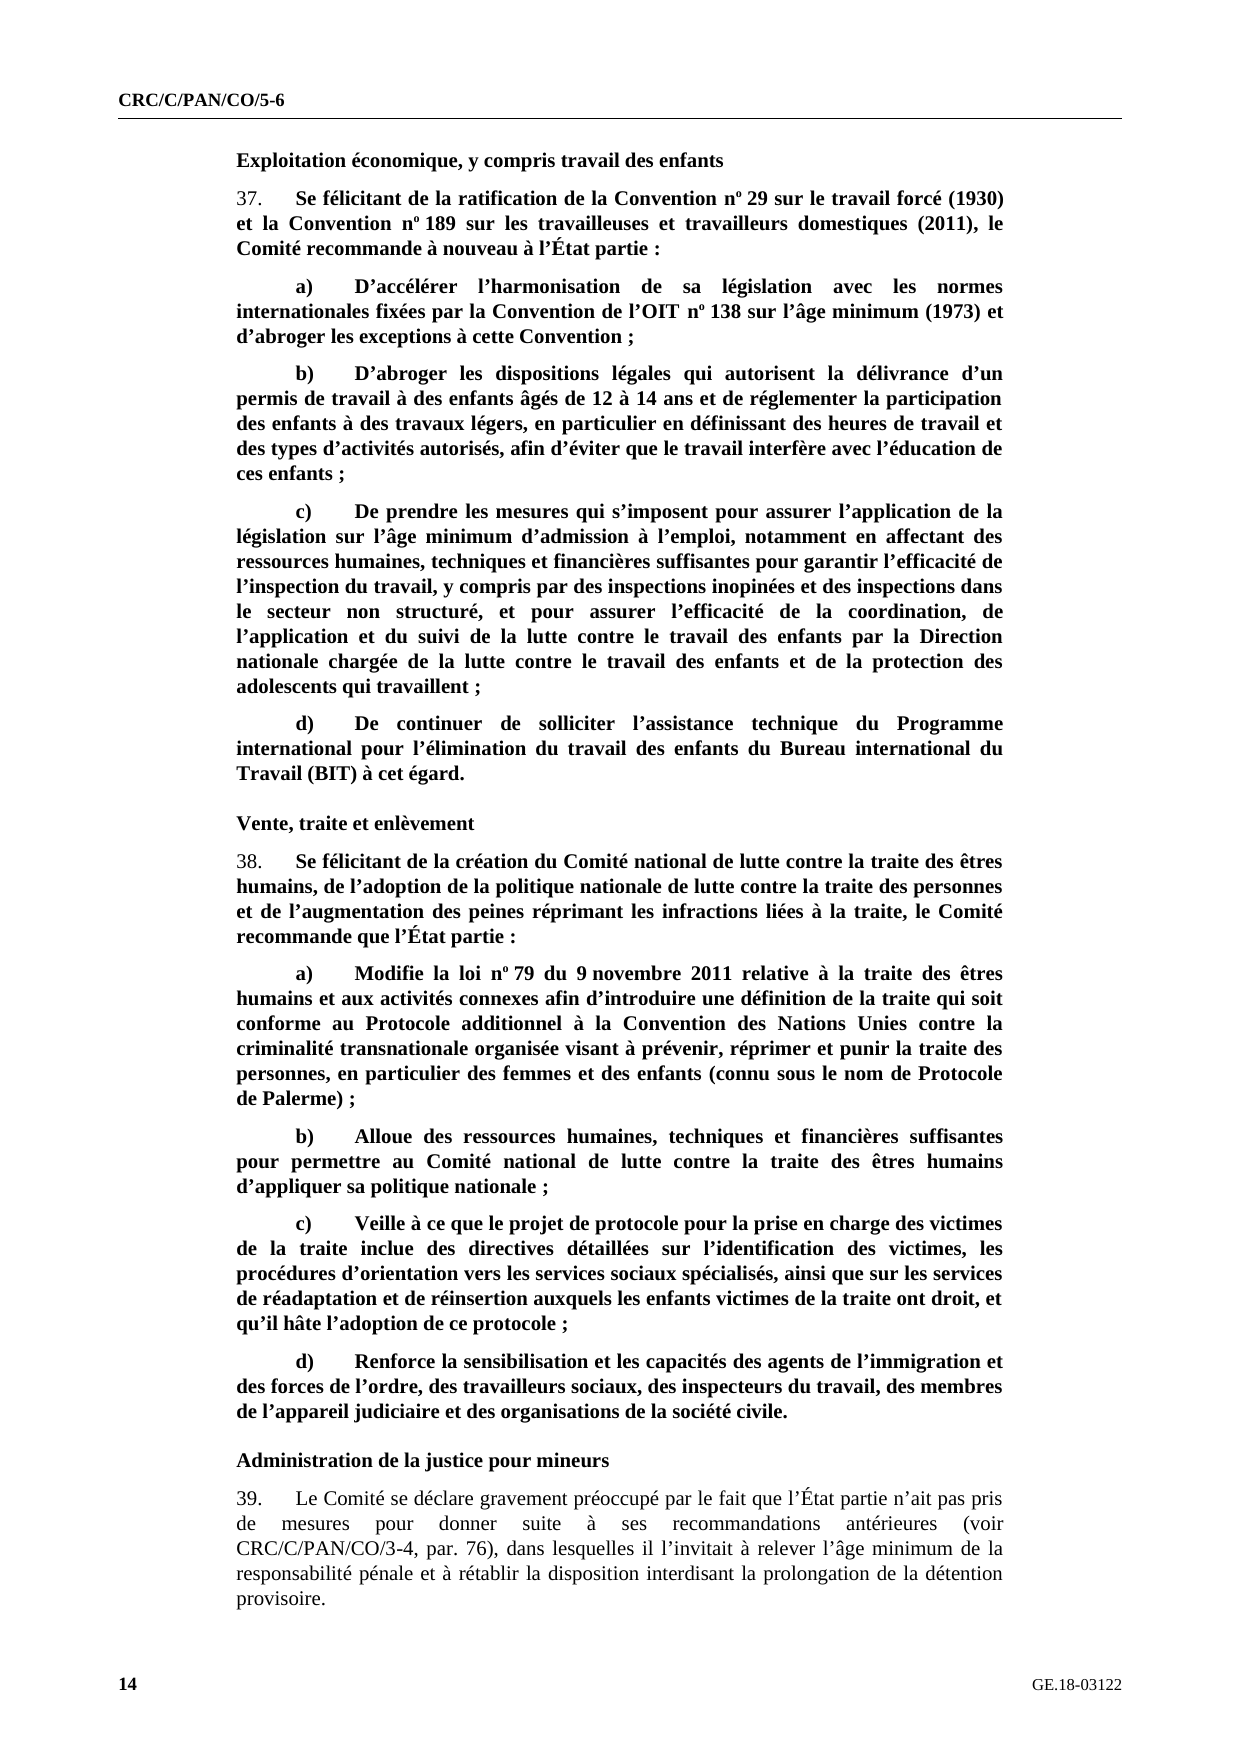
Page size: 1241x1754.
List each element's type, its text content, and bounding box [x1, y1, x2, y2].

text a) Modifie la loi no 79 du 9 novembre 2011 relative à la traite des êtres humains et aux activités connexes afin d’introduire une définition de la traite qui soit conforme au Protocole additionnel à la Convention des Nations Unies contre la criminalité transnationale organisée visant à prévenir, réprimer et punir la traite des personnes, en particulier des femmes et des enfants (connu sous le nom de Protocole de Palerme) ; [236, 960, 1004, 1110]
text c) Veille à ce que le projet de protocole pour la prise en charge des victimes de la traite inclue des directives détaillées sur l’identification des victimes, les procédures d’orientation vers les services sociaux spécialisés, ainsi que sur les services de réadaptation et de réinsertion auxquels les enfants victimes de la traite ont droit, et qu’il hâte l’adoption de ce protocole ; [236, 1210, 1004, 1335]
text d) Renforce la sensibilisation et les capacités des agents de l’immigration et des forces de l’ordre, des travailleurs sociaux, des inspecteurs du travail, des membres de l’appareil judiciaire et des organisations de la société civile. [236, 1348, 1004, 1423]
text Administration de la justice pour mineurs [118, 1448, 1004, 1473]
text 38. Se félicitant de la création du Comité national de lutte contre la traite des êtres humains, de l’adoption de la politique nationale de lutte contre la traite des personnes et de l’augmentation des peines réprimant les infractions liées à la traite, le Comité recommande que l’État partie : [236, 848, 1004, 948]
text 39. Le Comité se déclare gravement préoccupé par le fait que l’État partie n’ait pas pris de mesures pour donner suite à ses recommandations antérieures (voir CRC/C/PAN/CO/3-4, par. 76), dans lesquelles il l’invitait à relever l’âge minimum de la responsabilité pénale et à rétablir la disposition interdisant la prolongation de la détention provisoire. [236, 1485, 1004, 1610]
text b) D’abroger les dispositions légales qui autorisent la délivrance d’un permis de travail à des enfants âgés de 12 à 14 ans et de réglementer la participation des enfants à des travaux légers, en particulier en définissant des heures de travail et des types d’activités autorisés, afin d’éviter que le travail interfère avec l’éducation de ces enfants ; [236, 360, 1004, 485]
text d) De continuer de solliciter l’assistance technique du Programme international pour l’élimination du travail des enfants du Bureau international du Travail (BIT) à cet égard. [236, 710, 1004, 785]
text Vente, traite et enlèvement [118, 810, 1004, 835]
text c) De prendre les mesures qui s’imposent pour assurer l’application de la législation sur l’âge minimum d’admission à l’emploi, notamment en affectant des ressources humaines, techniques et financières suffisantes pour garantir l’efficacité de l’inspection du travail, y compris par des inspections inopinées et des inspections dans le secteur non structuré, et pour assurer l’efficacité de la coordination, de l’application et du suivi de la lutte contre le travail des enfants par la Direction nationale chargée de la lutte contre le travail des enfants et de la protection des adolescents qui travaillent ; [236, 498, 1004, 698]
text 37. Se félicitant de la ratification de la Convention no 29 sur le travail forcé (1930) et la Convention no 189 sur les travailleuses et travailleurs domestiques (2011), le Comité recommande à nouveau à l’État partie : [236, 185, 1004, 260]
text Exploitation économique, y compris travail des enfants [118, 148, 1004, 173]
text a) D’accélérer l’harmonisation de sa législation avec les normes internationales fixées par la Convention de l’OIT no 138 sur l’âge minimum (1973) et d’abroger les exceptions à cette Convention ; [236, 273, 1004, 348]
text b) Alloue des ressources humaines, techniques et financières suffisantes pour permettre au Comité national de lutte contre la traite des êtres humains d’appliquer sa politique nationale ; [236, 1123, 1004, 1198]
